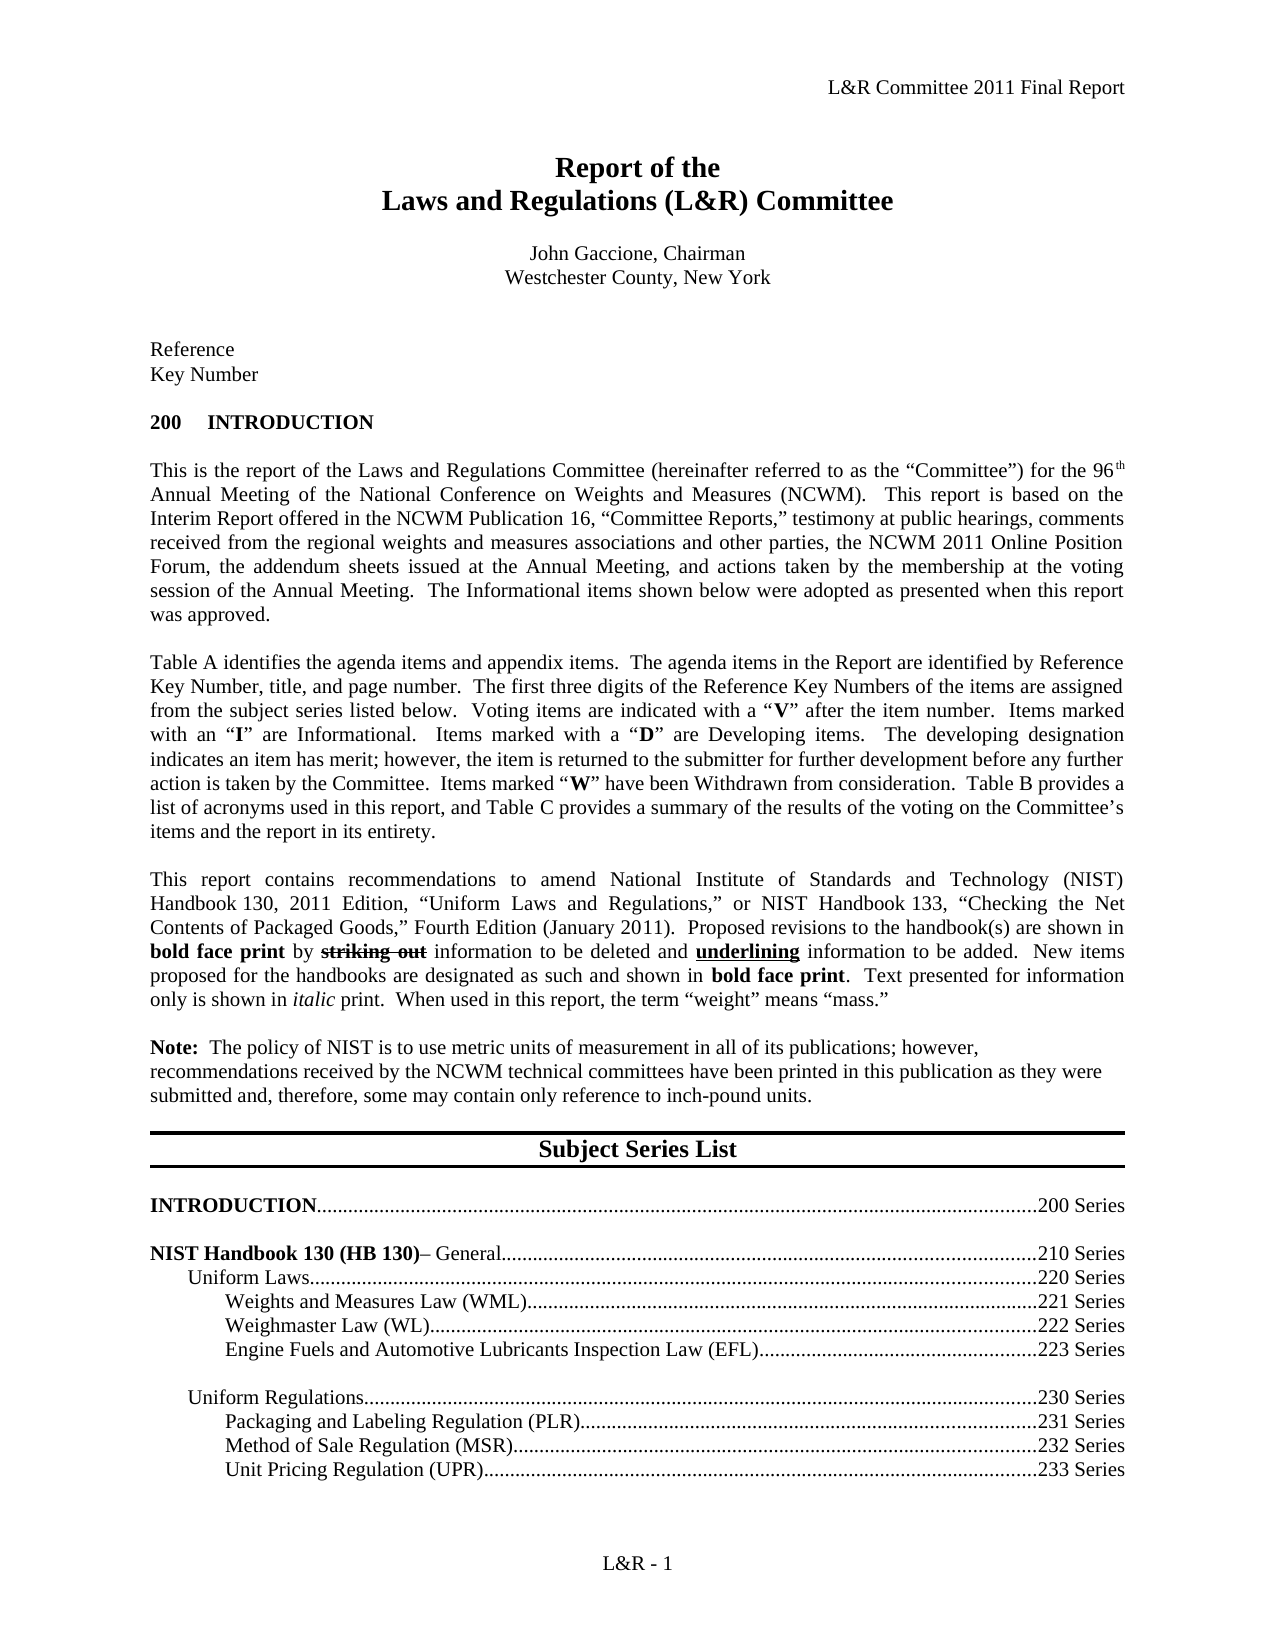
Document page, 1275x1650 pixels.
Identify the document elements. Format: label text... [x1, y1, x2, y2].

text Table A identifies the agenda items and appendix items. The agenda items in the Report are identified by Reference Key Number, title, and page number. The first three digits of the Reference Key Numbers of the items are assigned from the subject series listed below. Voting items are indicated with a “V” after the item number. Items marked with an “I” are Informational. Items marked with a “D” are Developing items. The developing designation indicates an item has merit; however, the item is returned to the submitter for further development before any further action is taken by the Committee. Items marked “W” have been Withdrawn from consideration. Table B provides a list of acronyms used in this report, and Table C provides a summary of the results of the voting on the Committee’s items and the report in its entirety. [150, 650, 1125, 843]
text Uniform Regulations 230 Series [150, 1385, 1125, 1409]
subtitle 200 INTRODUCTION [150, 409, 1125, 434]
text Key Number [150, 361, 1125, 386]
text Westchester County, New York [150, 265, 1125, 289]
text NIST Handbook 130 (HB 130)– General 210 Series [150, 1241, 1125, 1265]
text Engine Fuels and Automotive Lubricants Inspection Law (EFL) 223 Series [150, 1337, 1125, 1361]
text John Gaccione, Chairman [150, 241, 1125, 265]
title Report of the [150, 150, 1125, 183]
text Weights and Measures Law (WML) 221 Series [150, 1289, 1125, 1313]
text Reference [150, 337, 1125, 361]
text Weighmaster Law (WL) 222 Series [150, 1313, 1125, 1337]
title Laws and Regulations (L&R) Committee [150, 183, 1125, 217]
text Packaging and Labeling Regulation (PLR) 231 Series [150, 1409, 1125, 1433]
text Method of Regulation (MSR) 232 Series [150, 1433, 1125, 1457]
text INTRODUCTION 200 Series [150, 1193, 1125, 1217]
text Unit Pricing Regulation (UPR) 233 Series [150, 1457, 1125, 1481]
text Uniform Laws 220 Series [150, 1265, 1125, 1289]
text This is the report of the Laws and Regulations Committee (hereinafter referred to as the “Committee”) for the 96th Annual Meeting of the National Conference on Weights and Measures (NCWM). This report is based on the Interim Report offered in the NCWM Publication 16, “Committee Reports,” testimony at public hearings, comments received from the regional weights and measures associations and other parties, the NCWM 2011 Online Position Forum, the addendum sheets issued at the Annual Meeting, and actions taken by the membership at the voting session of the Annual Meeting. The Informational items shown below were adopted as presented when this report was approved. [150, 458, 1125, 626]
text This report contains recommendations to amend National Institute of Standards and Technology (NIST) Handbook 130, 2011 Edition, “Uniform Laws and Regulations,” or NIST Handbook 133, “Checking the Net Contents of Packaged Goods,” Fourth Edition (January 2011). Proposed revisions to the handbook(s) are shown in bold face print by striking out information to be deleted and underlining information to be added. New items proposed for the handbooks are designated as such and shown in bold face print. Text presented for information only is shown in italic print. When used in this report, the term “weight” means “mass.” [150, 867, 1125, 1011]
text Note: The policy of NIST is to use metric units of measurement in all of its publications; however, recommendations received by the NCWM technical committees have been printed in this publication as they were submitted and, therefore, some may contain only reference to inch-pound units. [150, 1035, 1125, 1107]
subtitle Subject Series List [150, 1135, 1125, 1165]
